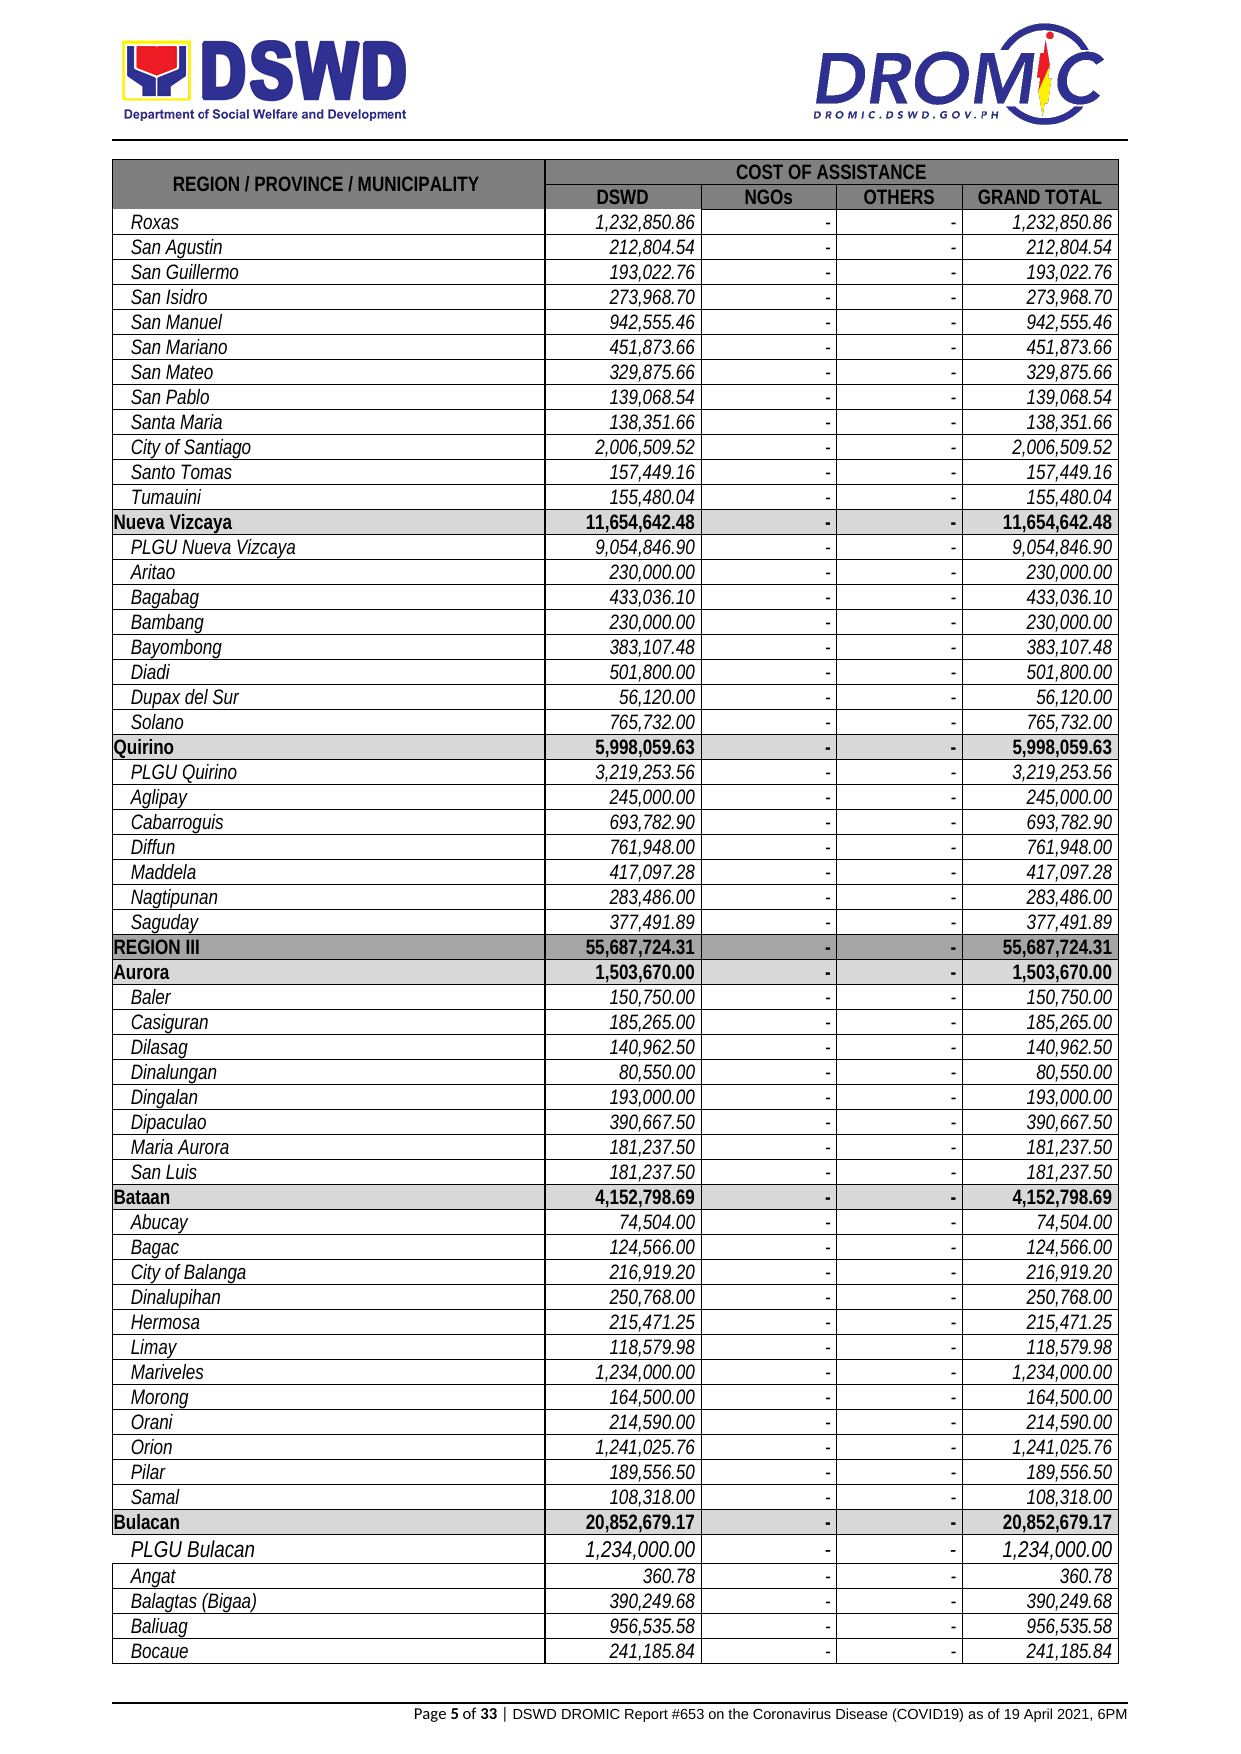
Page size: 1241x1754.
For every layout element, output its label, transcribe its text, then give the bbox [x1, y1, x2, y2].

table_cell Mariveles [130, 1360, 544, 1384]
table_cell - [837, 1360, 962, 1384]
table_cell [113, 1614, 130, 1638]
table_cell 215,471.25 [546, 1310, 701, 1334]
table_cell [113, 1285, 130, 1309]
table_cell - [702, 1185, 836, 1209]
table_cell 20,852,679.17 [546, 1510, 701, 1534]
table_cell - [837, 1385, 962, 1409]
table_header REGION / PROVINCE / MUNICIPALITY [113, 160, 544, 209]
table_cell [113, 1210, 130, 1234]
table_cell - [702, 1160, 836, 1184]
table_cell - [837, 260, 962, 284]
table_cell Pilar [130, 1460, 544, 1484]
table_cell - [837, 1110, 962, 1134]
table_cell [113, 1110, 130, 1134]
table_cell [113, 360, 130, 384]
table_cell PLGU Nueva Vizcaya [130, 535, 544, 559]
table_cell 214,590.00 [963, 1410, 1118, 1434]
table_cell [113, 1564, 130, 1588]
table_cell 250,768.00 [963, 1285, 1118, 1309]
table_cell 193,000.00 [963, 1085, 1118, 1109]
table_cell - [837, 1335, 962, 1359]
table_cell 250,768.00 [546, 1285, 701, 1309]
table_cell 1,503,670.00 [963, 960, 1118, 984]
table_cell 139,068.54 [546, 385, 701, 409]
table_cell [113, 385, 130, 409]
table_cell Dinalupihan [130, 1285, 544, 1309]
table_cell - [837, 860, 962, 884]
table_cell 164,500.00 [963, 1385, 1118, 1409]
table_cell 20,852,679.17 [963, 1510, 1118, 1534]
table_cell - [837, 635, 962, 659]
table_cell - [702, 785, 836, 809]
table_cell - [702, 210, 836, 234]
table_cell PLGU Bulacan [130, 1535, 544, 1563]
table_cell - [837, 1210, 962, 1234]
table_cell San Guillermo [130, 260, 544, 284]
table_cell Tumauini [130, 485, 544, 509]
table_cell - [702, 1335, 836, 1359]
table_cell 765,732.00 [963, 710, 1118, 734]
table_cell - [702, 1435, 836, 1459]
table_cell - [702, 310, 836, 334]
table_cell [113, 860, 130, 884]
table_cell 377,491.89 [546, 910, 701, 934]
table_cell - [702, 585, 836, 609]
table_cell - [837, 1260, 962, 1284]
table_cell - [837, 1435, 962, 1459]
table_cell - [837, 1564, 962, 1588]
table_cell 118,579.98 [963, 1335, 1118, 1359]
table_cell San Mateo [130, 360, 544, 384]
table_cell - [702, 1360, 836, 1384]
table_cell - [837, 1639, 962, 1663]
table_cell [113, 1460, 130, 1484]
table_cell Hermosa [130, 1310, 544, 1334]
table_cell 360.78 [546, 1564, 701, 1588]
table_cell 124,566.00 [546, 1235, 701, 1259]
table_cell Nueva Vizcaya [113, 510, 544, 534]
table_cell - [702, 1510, 836, 1534]
table_cell [113, 1385, 130, 1409]
table_cell Balagtas (Bigaa) [130, 1589, 544, 1613]
table_cell [113, 1010, 130, 1034]
table_cell 390,249.68 [546, 1589, 701, 1613]
table_cell Abucay [130, 1210, 544, 1234]
table_cell [113, 810, 130, 834]
table_cell 2,006,509.52 [963, 435, 1118, 459]
table_cell Bulacan [113, 1510, 544, 1534]
table_cell - [837, 735, 962, 759]
table_cell Diadi [130, 660, 544, 684]
table_cell - [837, 660, 962, 684]
table_cell - [837, 435, 962, 459]
table_cell 108,318.00 [963, 1485, 1118, 1509]
table_cell 245,000.00 [963, 785, 1118, 809]
table_cell 390,667.50 [546, 1110, 701, 1134]
table_cell 155,480.04 [546, 485, 701, 509]
table_cell Nagtipunan [130, 885, 544, 909]
table_cell - [837, 1060, 962, 1084]
table_cell - [837, 1614, 962, 1638]
table_cell - [837, 1285, 962, 1309]
table_cell - [702, 1260, 836, 1284]
table_cell [113, 460, 130, 484]
table_cell [113, 1639, 130, 1663]
table_cell 5,998,059.63 [963, 735, 1118, 759]
table_cell - [837, 1160, 962, 1184]
table_cell Cabarroguis [130, 810, 544, 834]
table_cell [113, 685, 130, 709]
table_cell Santo Tomas [130, 460, 544, 484]
table_cell Orani [130, 1410, 544, 1434]
table_cell 1,241,025.76 [963, 1435, 1118, 1459]
table_cell Angat [130, 1564, 544, 1588]
table_cell - [837, 1535, 962, 1563]
table_cell [113, 1085, 130, 1109]
table_cell San Agustin [130, 235, 544, 259]
table_cell San Isidro [130, 285, 544, 309]
table_cell 1,234,000.00 [963, 1360, 1118, 1384]
table_cell Aritao [130, 560, 544, 584]
table_cell - [837, 610, 962, 634]
table_cell Bagac [130, 1235, 544, 1259]
table_cell 390,667.50 [963, 1110, 1118, 1134]
table_cell 9,054,846.90 [546, 535, 701, 559]
table_cell [113, 610, 130, 634]
table_cell 216,919.20 [963, 1260, 1118, 1284]
table_cell PLGU Quirino [130, 760, 544, 784]
table_cell Maria Aurora [130, 1135, 544, 1159]
table_cell - [837, 585, 962, 609]
table_cell 214,590.00 [546, 1410, 701, 1434]
table_cell 138,351.66 [963, 410, 1118, 434]
table_cell 1,232,850.86 [963, 210, 1118, 234]
table_cell 390,249.68 [963, 1589, 1118, 1613]
table_cell - [837, 710, 962, 734]
table_cell - [702, 1410, 836, 1434]
table_cell 230,000.00 [963, 560, 1118, 584]
table_cell REGION III [113, 935, 544, 959]
table_cell - [837, 960, 962, 984]
table_cell - [837, 285, 962, 309]
table_cell - [837, 1510, 962, 1534]
table_cell - [837, 210, 962, 234]
table_cell 212,804.54 [963, 235, 1118, 259]
table_cell - [837, 1135, 962, 1159]
table_cell Saguday [130, 910, 544, 934]
table_cell 215,471.25 [963, 1310, 1118, 1334]
table_cell - [702, 260, 836, 284]
table_cell 11,654,642.48 [546, 510, 701, 534]
table_cell - [702, 460, 836, 484]
table_cell [113, 910, 130, 934]
table_cell [113, 1135, 130, 1159]
table_cell 761,948.00 [963, 835, 1118, 859]
table_cell - [702, 485, 836, 509]
table_cell - [837, 1310, 962, 1334]
table_cell 150,750.00 [546, 985, 701, 1009]
table_cell - [702, 1564, 836, 1588]
table_cell [113, 485, 130, 509]
table_cell 433,036.10 [546, 585, 701, 609]
table_cell 765,732.00 [546, 710, 701, 734]
table_cell 273,968.70 [963, 285, 1118, 309]
table_cell - [702, 1589, 836, 1613]
table_cell - [702, 1010, 836, 1034]
table_cell Dipaculao [130, 1110, 544, 1134]
table_cell Aglipay [130, 785, 544, 809]
table_cell Dinalungan [130, 1060, 544, 1084]
table_cell [113, 1310, 130, 1334]
table_cell Limay [130, 1335, 544, 1359]
table_cell Diffun [130, 835, 544, 859]
table_cell 124,566.00 [963, 1235, 1118, 1259]
table_cell 1,241,025.76 [546, 1435, 701, 1459]
table_cell 1,503,670.00 [546, 960, 701, 984]
table_cell 216,919.20 [546, 1260, 701, 1284]
table_cell 181,237.50 [546, 1135, 701, 1159]
table_cell 140,962.50 [963, 1035, 1118, 1059]
table_cell 1,232,850.86 [546, 209, 701, 234]
table_cell 942,555.46 [963, 310, 1118, 334]
table_cell Bocaue [130, 1639, 544, 1663]
table_cell - [837, 810, 962, 834]
table_cell 157,449.16 [546, 460, 701, 484]
table_cell - [702, 685, 836, 709]
table_cell 693,782.90 [546, 810, 701, 834]
table_cell DSWD [546, 185, 701, 209]
table_cell [113, 535, 130, 559]
table_cell [113, 1535, 130, 1563]
table_cell GRAND TOTAL [963, 185, 1118, 209]
table_cell - [837, 1460, 962, 1484]
table_cell Baler [130, 985, 544, 1009]
table_cell - [702, 810, 836, 834]
table_cell 1,234,000.00 [546, 1360, 701, 1384]
table_cell 273,968.70 [546, 285, 701, 309]
table_cell 157,449.16 [963, 460, 1118, 484]
table_cell Casiguran [130, 1010, 544, 1034]
table_cell 193,000.00 [546, 1085, 701, 1109]
table_cell [113, 1060, 130, 1084]
table_cell - [837, 910, 962, 934]
table_cell Bayombong [130, 635, 544, 659]
table_cell - [837, 485, 962, 509]
table_cell 118,579.98 [546, 1335, 701, 1359]
table_cell - [702, 985, 836, 1009]
table_cell - [837, 1010, 962, 1034]
table_cell [113, 885, 130, 909]
table_cell Baliuag [130, 1614, 544, 1638]
table_cell [113, 660, 130, 684]
table_cell [113, 1410, 130, 1434]
table_cell 3,219,253.56 [963, 760, 1118, 784]
table_cell 329,875.66 [546, 360, 701, 384]
table_cell Samal [130, 1485, 544, 1509]
table_cell - [702, 435, 836, 459]
table_cell 185,265.00 [963, 1010, 1118, 1034]
table_cell - [702, 1210, 836, 1234]
table_cell 2,006,509.52 [546, 435, 701, 459]
table_cell Morong [130, 1385, 544, 1409]
table_cell 761,948.00 [546, 835, 701, 859]
table_cell Dilasag [130, 1035, 544, 1059]
table_cell [113, 310, 130, 334]
table_cell 5,998,059.63 [546, 735, 701, 759]
table_cell - [702, 660, 836, 684]
table_cell 181,237.50 [963, 1135, 1118, 1159]
table_cell [113, 835, 130, 859]
table_cell - [702, 1060, 836, 1084]
table_cell - [837, 560, 962, 584]
table_cell 417,097.28 [546, 860, 701, 884]
table_cell - [837, 985, 962, 1009]
table_cell - [837, 1410, 962, 1434]
table_cell - [702, 1285, 836, 1309]
table_cell 417,097.28 [963, 860, 1118, 884]
table_cell - [837, 1085, 962, 1109]
table_cell - [837, 760, 962, 784]
table_cell 193,022.76 [546, 260, 701, 284]
table_cell - [702, 885, 836, 909]
table_cell 245,000.00 [546, 785, 701, 809]
table_cell 150,750.00 [963, 985, 1118, 1009]
table_cell 433,036.10 [963, 585, 1118, 609]
table_cell [113, 710, 130, 734]
table_cell [113, 1260, 130, 1284]
table_cell [113, 235, 130, 259]
table_cell - [702, 560, 836, 584]
table_cell City of Balanga [130, 1260, 544, 1284]
table_cell - [702, 1135, 836, 1159]
table_cell 942,555.46 [546, 310, 701, 334]
table_cell [113, 1435, 130, 1459]
table_cell 283,486.00 [546, 885, 701, 909]
table_cell - [837, 535, 962, 559]
table_cell [113, 785, 130, 809]
table_cell 693,782.90 [963, 810, 1118, 834]
table_cell [113, 1589, 130, 1613]
table_cell 329,875.66 [963, 360, 1118, 384]
table_cell 956,535.58 [963, 1614, 1118, 1638]
table_cell 383,107.48 [546, 635, 701, 659]
table_cell [113, 209, 130, 234]
table_cell - [702, 1639, 836, 1663]
table_cell 181,237.50 [546, 1160, 701, 1184]
table_cell San Luis [130, 1160, 544, 1184]
table_cell - [702, 910, 836, 934]
table_cell Roxas [130, 209, 544, 234]
table_cell [113, 585, 130, 609]
table_cell [113, 260, 130, 284]
table_cell 501,800.00 [963, 660, 1118, 684]
table_cell [113, 1485, 130, 1509]
table_cell San Pablo [130, 385, 544, 409]
table_cell - [837, 685, 962, 709]
table_cell San Manuel [130, 310, 544, 334]
table_cell 56,120.00 [546, 685, 701, 709]
table_cell 4,152,798.69 [546, 1185, 701, 1209]
table_cell 383,107.48 [963, 635, 1118, 659]
table_header COST OF ASSISTANCE [546, 160, 1118, 184]
table_cell - [702, 960, 836, 984]
table_cell - [702, 1235, 836, 1259]
table_cell - [702, 1110, 836, 1134]
table_cell 4,152,798.69 [963, 1185, 1118, 1209]
table_cell - [837, 385, 962, 409]
table_cell - [837, 785, 962, 809]
table_cell - [837, 235, 962, 259]
table_cell 74,504.00 [546, 1210, 701, 1234]
table_cell [113, 335, 130, 359]
table_cell - [702, 710, 836, 734]
table_cell 3,219,253.56 [546, 760, 701, 784]
table_cell 138,351.66 [546, 410, 701, 434]
table_cell 360.78 [963, 1564, 1118, 1588]
table_cell - [702, 935, 836, 959]
table_cell [113, 410, 130, 434]
table_cell Maddela [130, 860, 544, 884]
table_cell Dupax del Sur [130, 685, 544, 709]
table_cell - [702, 635, 836, 659]
table_cell - [702, 1485, 836, 1509]
table_cell 55,687,724.31 [546, 935, 701, 959]
table_cell - [837, 1035, 962, 1059]
table_cell - [702, 1614, 836, 1638]
table_cell 1,234,000.00 [546, 1535, 701, 1563]
table_cell [113, 1035, 130, 1059]
table_cell 55,687,724.31 [963, 935, 1118, 959]
table_cell - [702, 410, 836, 434]
table_cell 377,491.89 [963, 910, 1118, 934]
table_cell 501,800.00 [546, 660, 701, 684]
table_cell Quirino [113, 735, 544, 759]
table_cell [113, 1235, 130, 1259]
table_cell 80,550.00 [963, 1060, 1118, 1084]
table_cell - [837, 460, 962, 484]
table_cell Aurora [113, 960, 544, 984]
picture [112, 37, 416, 125]
table_cell [113, 1360, 130, 1384]
table_cell [113, 1335, 130, 1359]
table_cell 230,000.00 [963, 610, 1118, 634]
table_cell - [837, 310, 962, 334]
table_cell - [702, 1535, 836, 1563]
table_cell Bagabag [130, 585, 544, 609]
table_cell [113, 635, 130, 659]
table_cell 155,480.04 [963, 485, 1118, 509]
table_cell - [837, 410, 962, 434]
table_cell Santa Maria [130, 410, 544, 434]
table_cell - [837, 1185, 962, 1209]
table_cell 451,873.66 [963, 335, 1118, 359]
table_cell 108,318.00 [546, 1485, 701, 1509]
table_cell - [702, 1385, 836, 1409]
table_cell [113, 285, 130, 309]
table_cell 164,500.00 [546, 1385, 701, 1409]
table_cell 230,000.00 [546, 610, 701, 634]
table_cell NGOs [702, 185, 836, 209]
table_cell 185,265.00 [546, 1010, 701, 1034]
table_cell - [837, 1235, 962, 1259]
table_cell - [837, 885, 962, 909]
table_cell - [702, 360, 836, 384]
table_cell City of Santiago [130, 435, 544, 459]
table_cell - [702, 510, 836, 534]
table_cell Solano [130, 710, 544, 734]
table_cell Bambang [130, 610, 544, 634]
picture [781, 23, 1133, 125]
table_cell - [702, 835, 836, 859]
table_cell - [702, 735, 836, 759]
table_cell 189,556.50 [963, 1460, 1118, 1484]
table_cell - [837, 1485, 962, 1509]
table_cell - [702, 1085, 836, 1109]
table_cell - [702, 235, 836, 259]
table_cell - [837, 835, 962, 859]
table_cell [113, 760, 130, 784]
table_cell - [702, 860, 836, 884]
table_cell - [837, 1589, 962, 1613]
table_cell 241,185.84 [546, 1639, 701, 1663]
table_cell - [837, 510, 962, 534]
table_cell Orion [130, 1435, 544, 1459]
table_cell - [702, 335, 836, 359]
table_cell Bataan [113, 1185, 544, 1209]
table_cell - [702, 385, 836, 409]
table_cell - [702, 285, 836, 309]
table_cell 283,486.00 [963, 885, 1118, 909]
table_cell [113, 560, 130, 584]
table_cell - [837, 335, 962, 359]
table_cell 11,654,642.48 [963, 510, 1118, 534]
table_cell 189,556.50 [546, 1460, 701, 1484]
table_cell 80,550.00 [546, 1060, 701, 1084]
table_cell - [702, 1460, 836, 1484]
table_cell 241,185.84 [963, 1639, 1118, 1663]
table_cell 56,120.00 [963, 685, 1118, 709]
table_cell [113, 1160, 130, 1184]
table_cell - [702, 1035, 836, 1059]
table_cell 74,504.00 [963, 1210, 1118, 1234]
table_cell 230,000.00 [546, 560, 701, 584]
table_cell 451,873.66 [546, 335, 701, 359]
table_cell 140,962.50 [546, 1035, 701, 1059]
table_cell OTHERS [837, 185, 962, 209]
table_cell [113, 985, 130, 1009]
table_cell [113, 435, 130, 459]
table_cell - [702, 610, 836, 634]
table_cell 212,804.54 [546, 235, 701, 259]
table_cell 1,234,000.00 [963, 1535, 1118, 1563]
table_cell San Mariano [130, 335, 544, 359]
table_cell - [702, 1310, 836, 1334]
table_cell 193,022.76 [963, 260, 1118, 284]
table_cell - [837, 360, 962, 384]
table_cell 139,068.54 [963, 385, 1118, 409]
table_cell - [702, 535, 836, 559]
table_cell - [702, 760, 836, 784]
table_cell 9,054,846.90 [963, 535, 1118, 559]
table_cell 956,535.58 [546, 1614, 701, 1638]
table_cell - [837, 935, 962, 959]
table_cell 181,237.50 [963, 1160, 1118, 1184]
table_cell Dingalan [130, 1085, 544, 1109]
